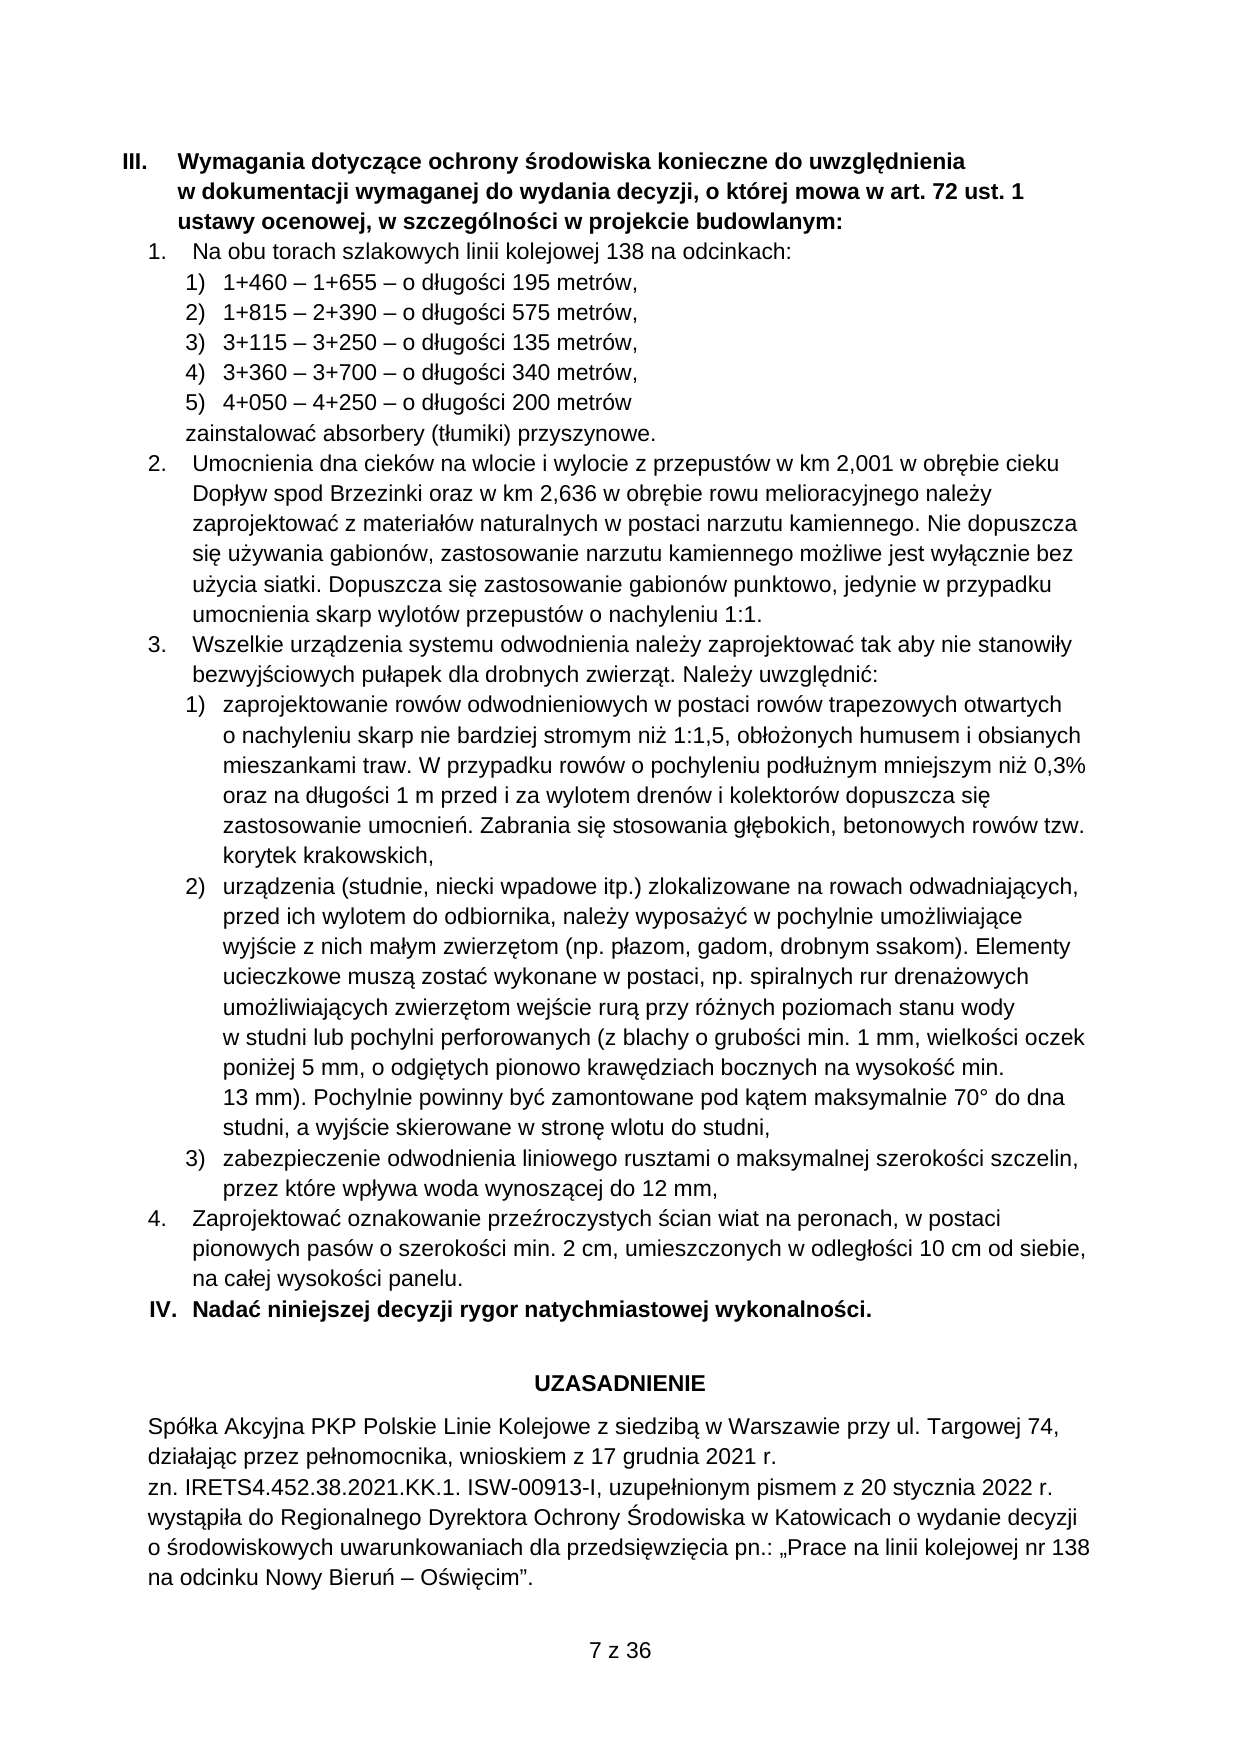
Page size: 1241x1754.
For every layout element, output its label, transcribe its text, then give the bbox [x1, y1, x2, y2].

list Nadać niniejszej decyzji rygor natychmiastowej wykonalności. [177, 1296, 1093, 1322]
text UZASADNIENIE [148, 1370, 1093, 1397]
list urządzenia (studnie, niecki wpadowe itp.) zlokalizowane na rowach odwadniających, przed ich wylotem do odbiornika, należy wyposażyć w pochylnie umożliwiające wyjście z nich małym zwierzętom (np. płazom, gadom, drobnym ssakom). Elementy ucieczkowe muszą zostać wykonane w postaci, np. spiralnych rur drenażowych umożliwiających zwierzętom wejście rurą przy różnych poziomach stanu wody w studni lub pochylni perforowanych (z blachy o grubości min. 1 mm, wielkości oczek poniżej 5 mm, o odgiętych pionowo krawędziach bocznych na wysokość min. 13 mm). Pochylnie powinny być zamontowane pod kątem maksymalnie 70° do dna studni, a wyjście skierowane w stronę wlotu do studni, [185, 873, 1093, 1141]
list Wszelkie urządzenia systemu odwodnienia należy zaprojektować tak aby nie stanowiły bezwyjściowych pułapek dla drobnych zwierząt. Należy uwzględnić: [148, 631, 1093, 687]
list Wymagania dotyczące ochrony środowiska konieczne do uwzględnienia w dokumentacji wymaganej do wydania decyzji, o której mowa w art. 72 ust. 1 ustawy ocenowej, w szczególności w projekcie budowlanym: [148, 148, 1093, 234]
list zaprojektowanie rowów odwodnieniowych w postaci rowów trapezowych otwartych o nachyleniu skarp nie bardziej stromym niż 1:1,5, obłożonych humusem i obsianych mieszankami traw. W przypadku rowów o pochyleniu podłużnym mniejszym niż 0,3% oraz na długości 1 m przed i za wylotem drenów i kolektorów dopuszcza się zastosowanie umocnień. Zabrania się stosowania głębokich, betonowych rowów tzw. korytek krakowskich, [185, 691, 1093, 869]
list 3+115 – 3+250 – o długości 135 metrów, [185, 329, 1093, 355]
list 3+360 – 3+700 – o długości 340 metrów, [185, 359, 1093, 385]
list Na obu torach szlakowych linii kolejowej 138 na odcinkach: [148, 238, 1093, 264]
list zabezpieczenie odwodnienia liniowego rusztami o maksymalnej szerokości szczelin, przez które wpływa woda wynoszącej do 12 mm, [185, 1144, 1093, 1201]
list Umocnienia dna cieków na wlocie i wylocie z przepustów w km 2,001 w obrębie cieku Dopływ spod Brzezinki oraz w km 2,636 w obrębie rowu melioracyjnego należy zaprojektować z materiałów naturalnych w postaci narzutu kamiennego. Nie dopuszcza się używania gabionów, zastosowanie narzutu kamiennego możliwe jest wyłącznie bez użycia siatki. Dopuszcza się zastosowanie gabionów punktowo, jedynie w przypadku umocnienia skarp wylotów przepustów o nachyleniu 1:1. [148, 450, 1093, 627]
list Zaprojektować oznakowanie przeźroczystych ścian wiat na peronach, w postaci pionowych pasów o szerokości min. 2 cm, umieszczonych w odległości 10 cm od siebie, na całej wysokości panelu. [148, 1205, 1093, 1292]
text Spółka Akcyjna PKP Polskie Linie Kolejowe z siedzibą w Warszawie przy ul. Targowej 74, działając przez pełnomocnika, wnioskiem z 17 grudnia 2021 r. zn. IRETS4.452.38.2021.KK.1. ISW-00913-I, uzupełnionym pismem z 20 stycznia 2022 r. wystąpiła do Regionalnego Dyrektora Ochrony Środowiska w Katowicach o wydanie decyzji o środowiskowych uwarunkowaniach dla przedsięwzięcia pn.: „Prace na linii kolejowej nr 138 na odcinku Nowy Bieruń – Oświęcim”. [148, 1413, 1093, 1591]
list 1+460 – 1+655 – o długości 195 metrów, [185, 268, 1093, 295]
list 1+815 – 2+390 – o długości 575 metrów, [185, 299, 1093, 325]
list 4+050 – 4+250 – o długości 200 metrów [185, 389, 1093, 416]
text zainstalować absorbery (tłumiki) przyszynowe. [185, 419, 1093, 446]
